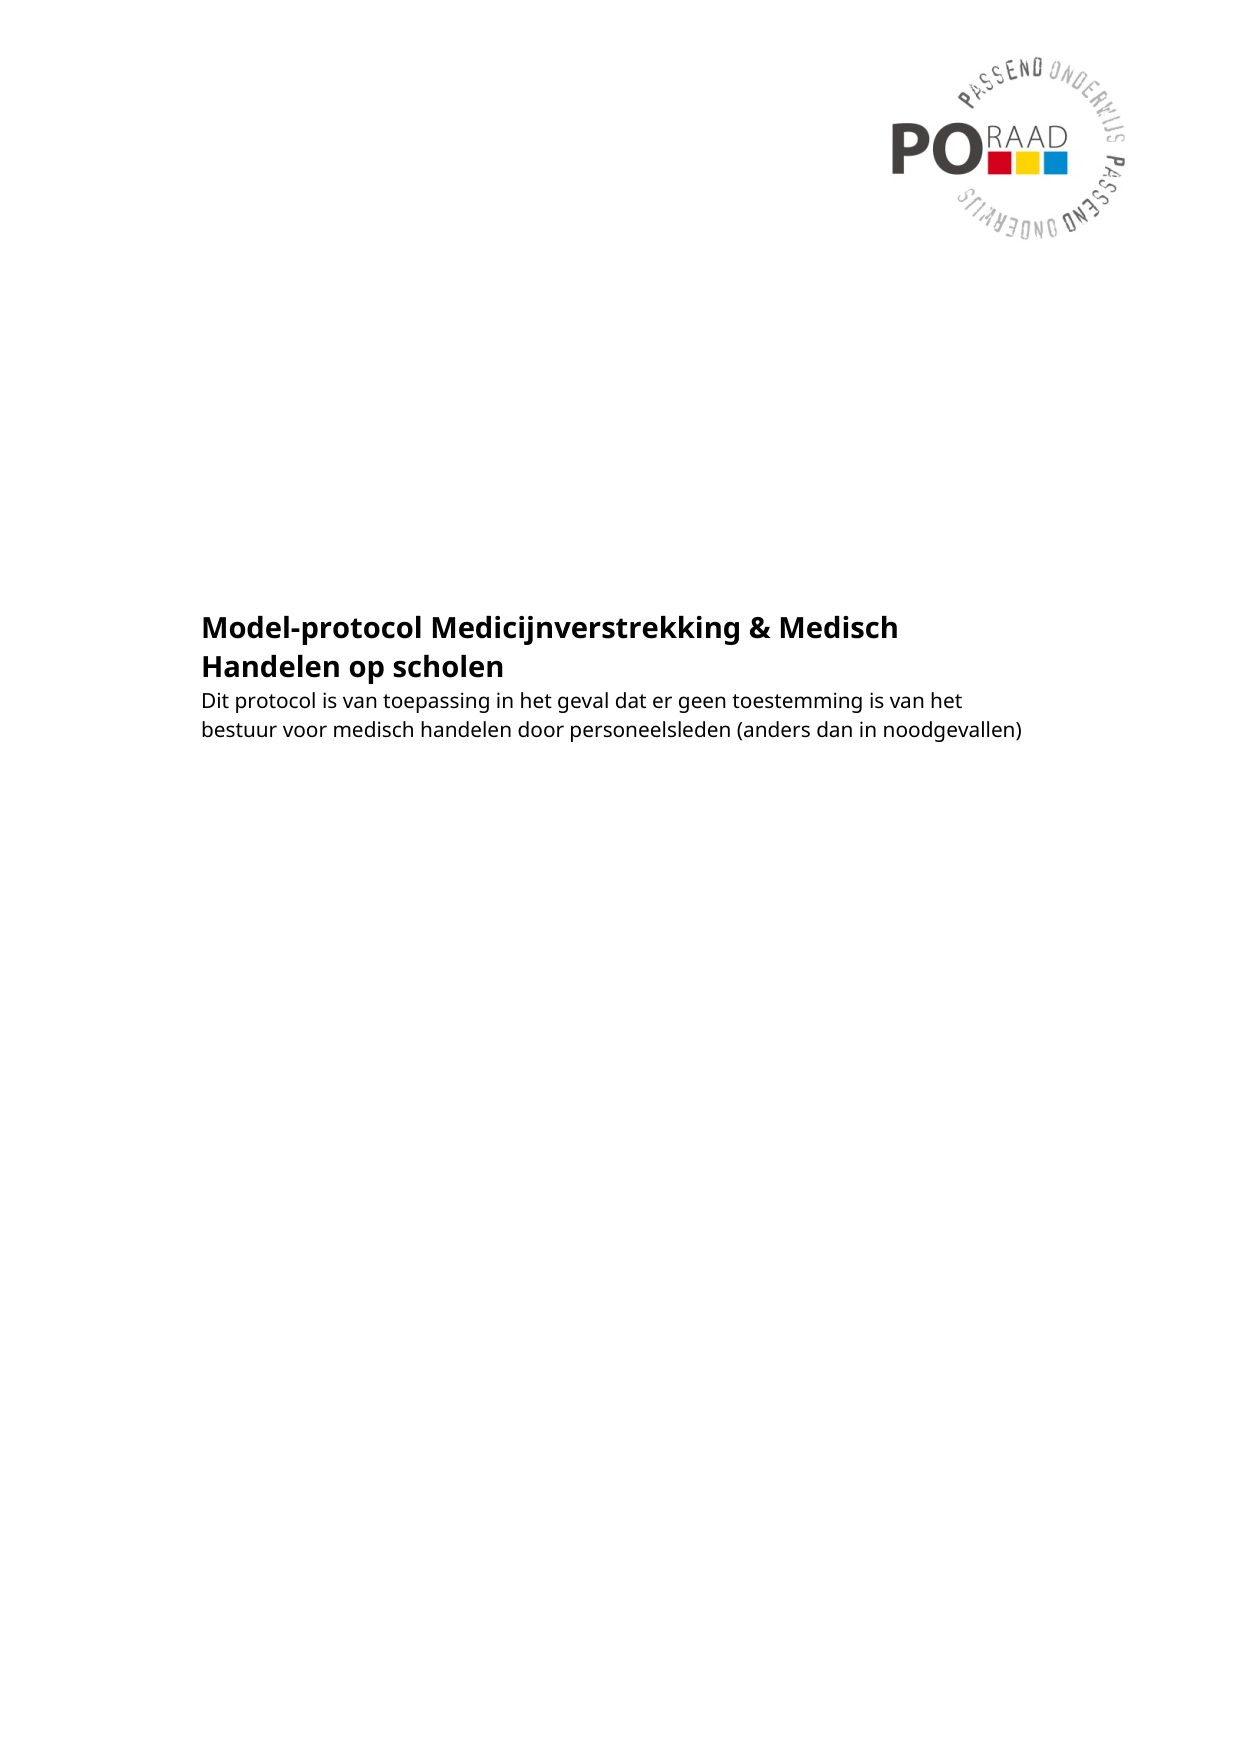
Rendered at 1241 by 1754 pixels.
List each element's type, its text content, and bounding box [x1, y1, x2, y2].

text Model-protocol Medicijnverstrekking & Medisch Handelen op scholen [201, 607, 1039, 686]
picture [890, 53, 1124, 242]
text Dit protocol is van toepassing in het geval dat er geen toestemming is van het bestuur voor medisch handelen door personeelsleden (anders dan in noodgevallen) [201, 686, 1039, 743]
